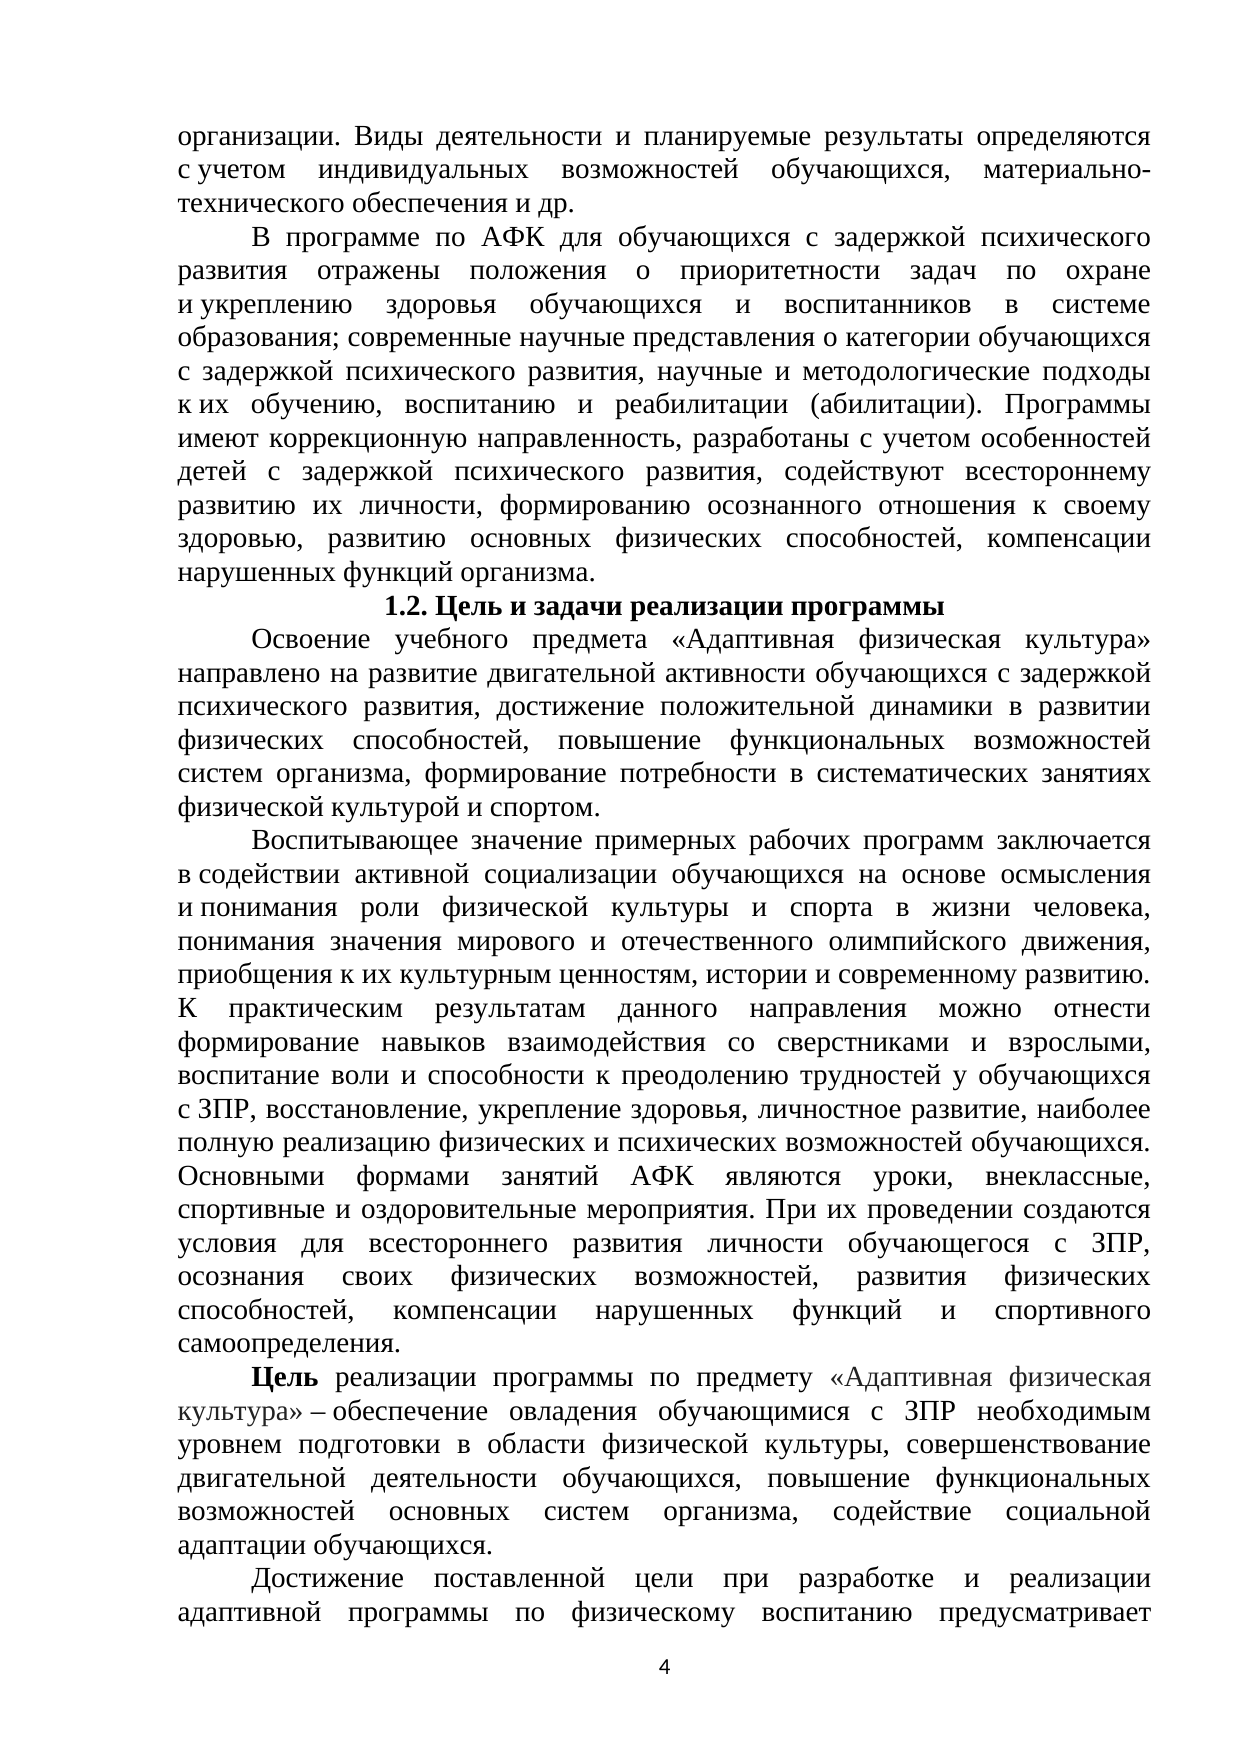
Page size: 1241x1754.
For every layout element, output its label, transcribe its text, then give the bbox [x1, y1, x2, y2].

text В программе по АФК для обучающихся с задержкой психического развития отражены положения о приоритетности задач по охране и укреплению здоровья обучающихся и воспитанников в системе образования; современные научные представления о категории обучающихся с задержкой психического развития, научные и методологические подходы к их обучению, воспитанию и реабилитации (абилитации). Программы имеют коррекционную направленность, разработаны с учетом особенностей детей с задержкой психического развития, содействуют всестороннему развитию их личности, формированию осознанного отношения к своему здоровью, развитию основных физических способностей, компенсации нарушенных функций организма. [177, 219, 1152, 588]
text Освоение учебного предмета «Адаптивная физическая культура» направлено на развитие двигательной активности обучающихся с задержкой психического развития, достижение положительной динамики в развитии физических способностей, повышение функциональных возможностей систем организма, формирование потребности в систематических занятиях физической культурой и спортом. [177, 621, 1152, 822]
subtitle 1.2. Цель и задачи реализации программы [177, 588, 1152, 621]
text Воспитывающее значение примерных рабочих программ заключается в содействии активной социализации обучающихся на основе осмысления и понимания роли физической культуры и спорта в жизни человека, понимания значения мирового и отечественного олимпийского движения, приобщения к их культурным ценностям, истории и современному развитию. К практическим результатам данного направления можно отнести формирование навыков взаимодействия со сверстниками и взрослыми, воспитание воли и способности к преодолению трудностей у обучающихся с ЗПР, восстановление, укрепление здоровья, личностное развитие, наиболее полную реализацию физических и психических возможностей обучающихся. Основными формами занятий АФК являются уроки, внеклассные, спортивные и оздоровительные мероприятия. При их проведении создаются условия для всестороннего развития личности обучающегося с ЗПР, осознания своих физических возможностей, развития физических способностей, компенсации нарушенных функций и спортивного самоопределения. [177, 822, 1152, 1359]
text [177, 118, 1152, 219]
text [177, 1560, 1152, 1627]
text Цель реализации программы по предмету «Адаптивная физическая культура» – обеспечение овладения обучающимися с ЗПР необходимым уровнем подготовки в области физической культуры, совершенствование двигательной деятельности обучающихся, повышение функциональных возможностей основных систем организма, содействие социальной адаптации обучающихся. [177, 1359, 1152, 1560]
